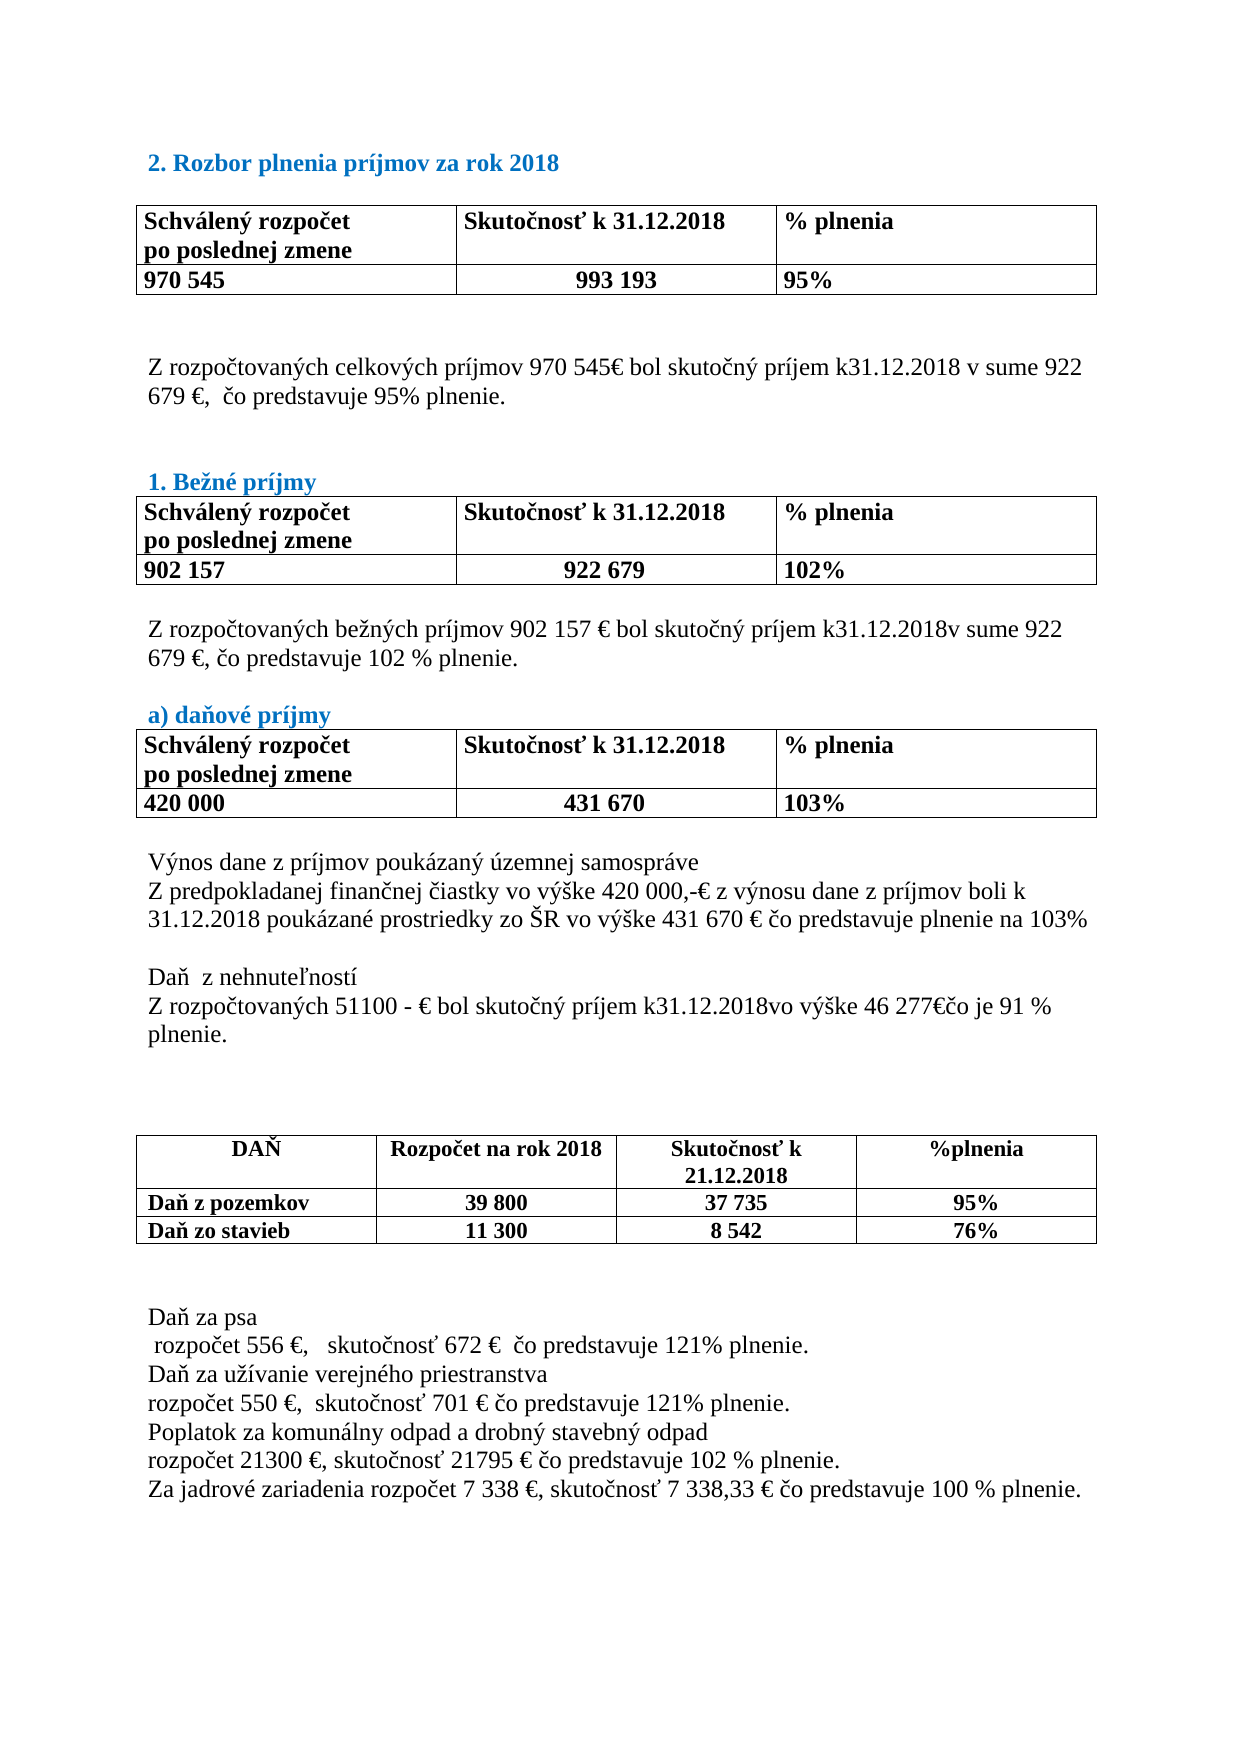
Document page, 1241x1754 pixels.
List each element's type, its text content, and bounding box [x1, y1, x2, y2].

text 2. Rozbor plnenia príjmov za rok 2018 [148, 148, 1093, 176]
table_cell 103% [777, 789, 1096, 817]
text Daň za užívanie verejného priestranstva [148, 1359, 1093, 1388]
table_cell Daň zo stavieb [137, 1217, 376, 1243]
table_cell 11 300 [377, 1217, 616, 1243]
table_cell 922 679 [457, 555, 776, 584]
text rozpočet 550 €, skutočnosť 701 € čo predstavuje 121% plnenie. [148, 1388, 1093, 1417]
text 1. Bežné príjmy [148, 467, 1093, 496]
table_cell 95% [857, 1189, 1096, 1216]
text Za jadrové zariadenia rozpočet 7 338 €, skutočnosť 7 338,33 € čo predstavuje 100 % plnenie. [148, 1474, 1093, 1503]
table_header Schválený rozpočet po poslednej zmene [137, 497, 456, 554]
text Daň za psa [148, 1302, 1093, 1330]
table_cell 102% [777, 555, 1096, 584]
text Z predpokladanej finančnej čiastky vo výške 420 000,-€ z výnosu dane z príjmov boli k 31.12.2018 poukázané prostriedky zo ŠR vo výške 431 670 € čo predstavuje plnenie na 103% [148, 876, 1093, 933]
text Výnos dane z príjmov poukázaný územnej samospráve [148, 847, 1093, 876]
table_header % plnenia [777, 730, 1096, 787]
text Daň z nehnuteľností [148, 962, 1093, 991]
table_header Rozpočet na rok 2018 [377, 1136, 616, 1188]
table_cell 993 193 [457, 265, 776, 293]
table_cell 431 670 [457, 789, 776, 817]
text Z rozpočtovaných celkových príjmov 970 545€ bol skutočný príjem k31.12.2018 v sume 922 679 €, čo predstavuje 95% plnenie. [148, 352, 1093, 409]
table_header DAŇ [137, 1136, 376, 1188]
table_header Skutočnosť k 31.12.2018 [457, 730, 776, 787]
text rozpočet 21300 €, skutočnosť 21795 € čo predstavuje 102 % plnenie. [148, 1445, 1093, 1474]
table_cell 902 157 [137, 555, 456, 584]
table_header Skutočnosť k 31.12.2018 [457, 497, 776, 554]
table_header Skutočnosť k 21.12.2018 [617, 1136, 856, 1188]
table_header Skutočnosť k 31.12.2018 [457, 206, 776, 264]
table_cell 970 545 [137, 265, 456, 293]
text Poplatok za komunálny odpad a drobný stavebný odpad [148, 1417, 1093, 1445]
table_cell 95% [777, 265, 1096, 293]
table_header %plnenia [857, 1136, 1096, 1188]
text Z rozpočtovaných bežných príjmov 902 157 € bol skutočný príjem k31.12.2018v sume 922 679 €, čo predstavuje 102 % plnenie. [148, 614, 1093, 671]
table_cell 37 735 [617, 1189, 856, 1216]
table_header % plnenia [777, 497, 1096, 554]
table_cell 8 542 [617, 1217, 856, 1243]
text Z rozpočtovaných 51100 - € bol skutočný príjem k31.12.2018vo výške 46 277€čo je 91 % plnenie. [148, 991, 1093, 1048]
table_cell 39 800 [377, 1189, 616, 1216]
text rozpočet 556 €, skutočnosť 672 € čo predstavuje 121% plnenie. [148, 1330, 1093, 1359]
table_cell 420 000 [137, 789, 456, 817]
table_header Schválený rozpočet po poslednej zmene [137, 730, 456, 787]
table_cell Daň z pozemkov [137, 1189, 376, 1216]
table_cell 76% [857, 1217, 1096, 1243]
text a) daňové príjmy [148, 700, 1093, 729]
table_header Schválený rozpočet po poslednej zmene [137, 206, 456, 264]
table_header % plnenia [777, 206, 1096, 264]
